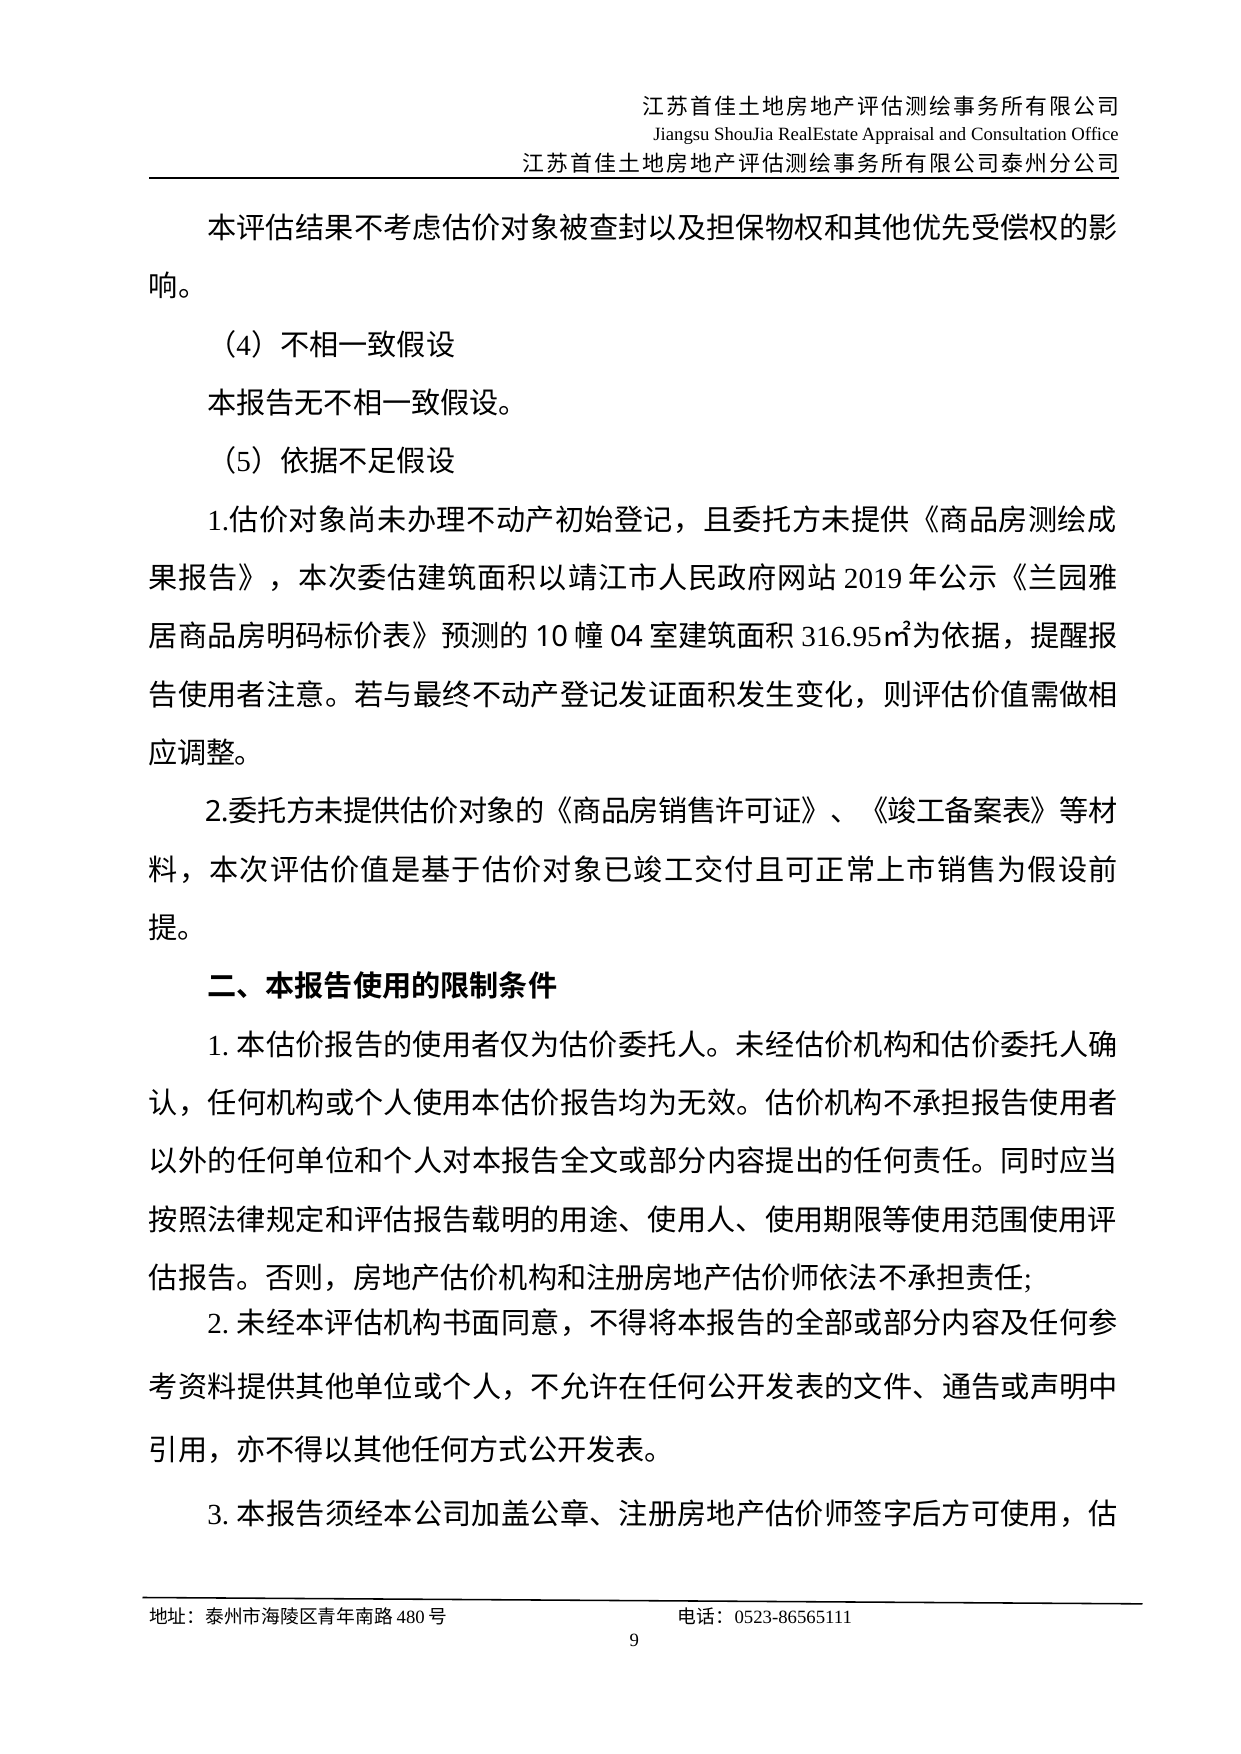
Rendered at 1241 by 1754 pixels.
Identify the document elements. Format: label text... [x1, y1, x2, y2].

text 2. 未经本评估机构书面同意，不得将本报告的全部或部分内容及任何参考资料提供其他单位或个人，不允许在任何公开发表的文件、通告或声明中引用，亦不得以其他任何方式公开发表。 [149, 1300, 1118, 1469]
text 本评估结果不考虑估价对象被查封以及担保物权和其他优先受偿权的影响。 [149, 192, 1118, 308]
text 1. 本估价报告的使用者仅为估价委托人。未经估价机构和估价委托人确认，任何机构或个人使用本估价报告均为无效。估价机构不承担报告使用者以外的任何单位和个人对本报告全文或部分内容提出的任何责任。同时应当按照法律规定和评估报告载明的用途、使用人、使用期限等使用范围使用评估报告。否则，房地产估价机构和注册房地产估价师依法不承担责任; [149, 1008, 1118, 1300]
text （5）依据不足假设 [149, 425, 1118, 483]
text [149, 1490, 1118, 1532]
text 2.委托方未提供估价对象的《商品房销售许可证》、《竣工备案表》等材料，本次评估价值是基于估价对象已竣工交付且可正常上市销售为假设前提。 [149, 775, 1118, 950]
text 1.估价对象尚未办理不动产初始登记，且委托方未提供《商品房测绘成果报告》，本次委估建筑面积以靖江市人民政府网站2019年公示《兰园雅居商品房明码标价表》预测的10幢04室建筑面积316.95㎡为依据，提醒报告使用者注意。若与最终不动产登记发证面积发生变化，则评估价值需做相应调整。 [149, 483, 1118, 775]
text （4）不相一致假设 [149, 308, 1118, 367]
text 本报告无不相一致假设。 [149, 367, 1118, 425]
text 二、本报告使用的限制条件 [149, 950, 1118, 1008]
